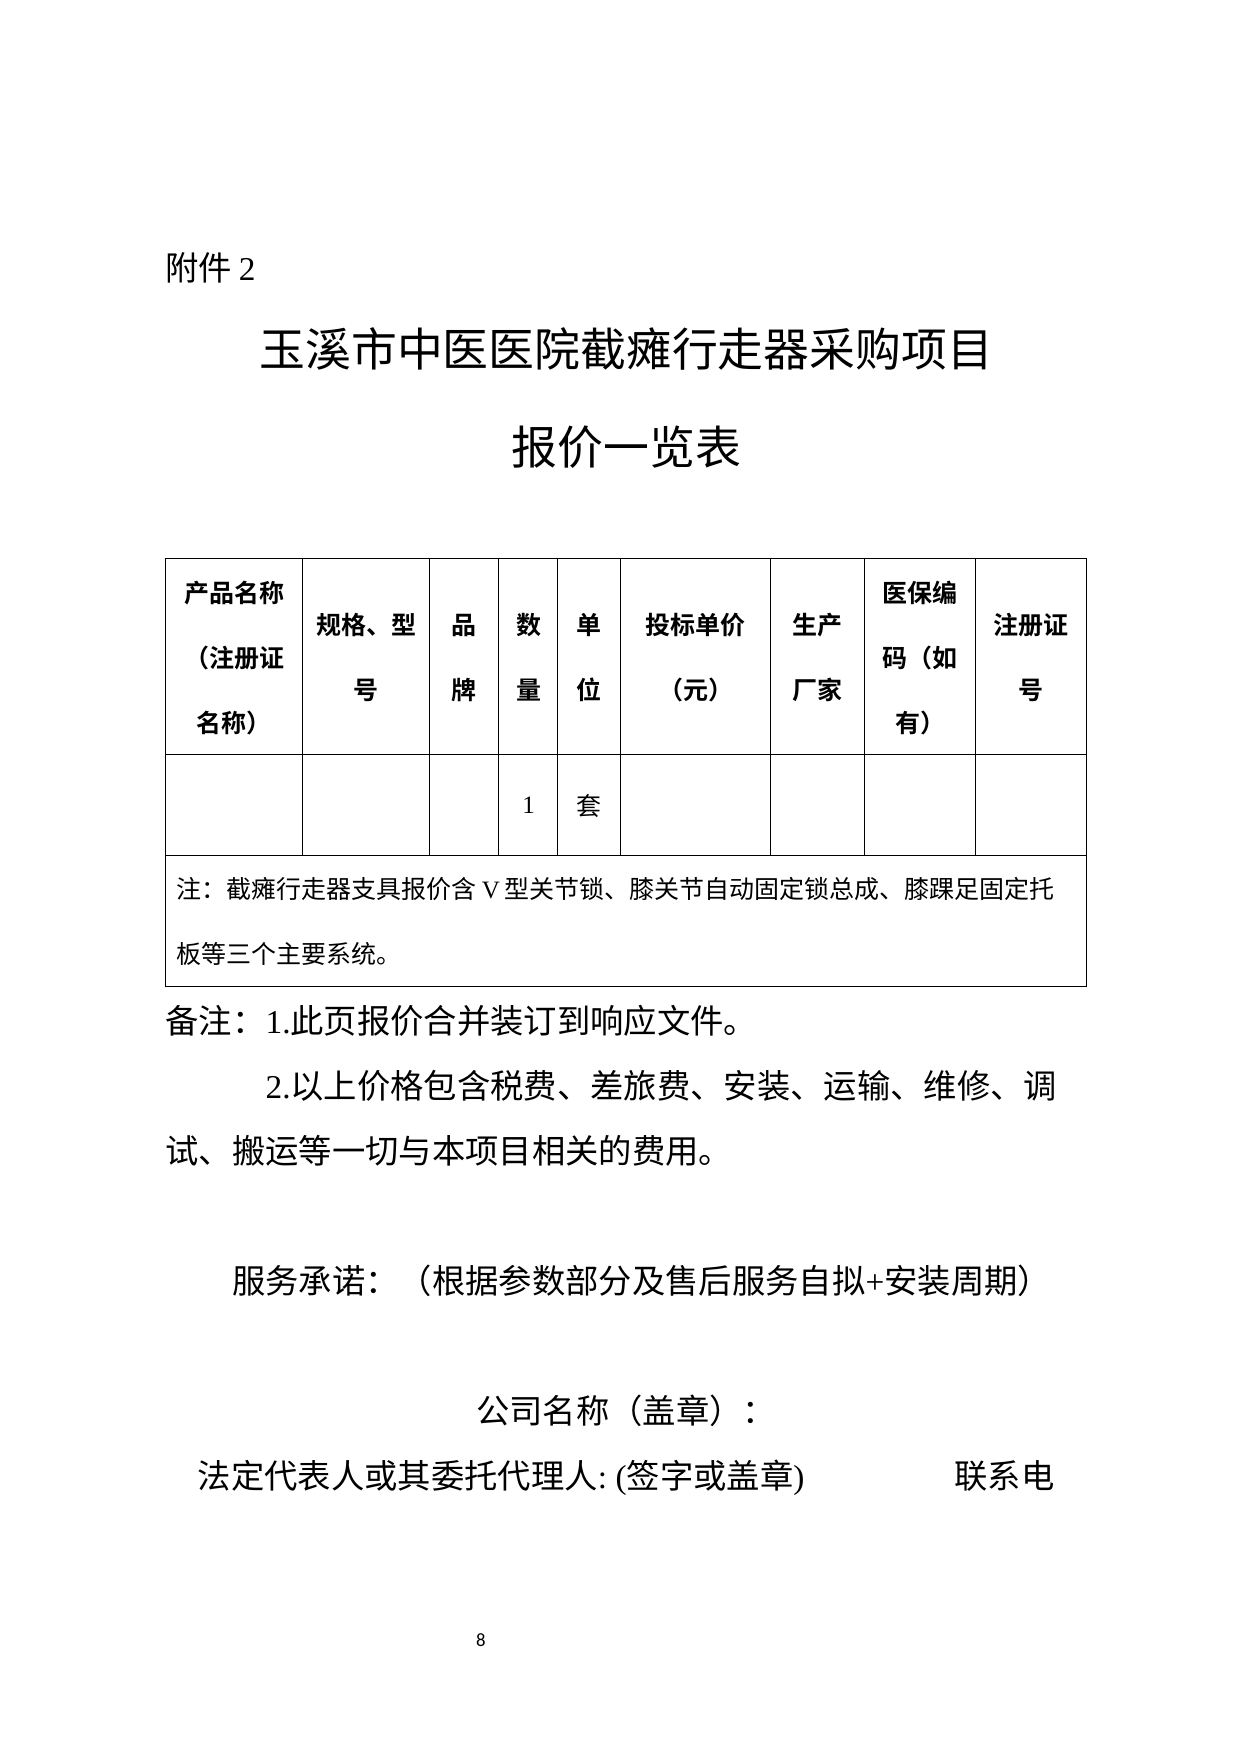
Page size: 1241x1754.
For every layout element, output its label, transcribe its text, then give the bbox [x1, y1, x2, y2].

table_cell 套 [558, 755, 620, 854]
table_header 生产厂家 [771, 559, 864, 754]
table_header 数量 [499, 559, 557, 754]
list 备注：1.此页报价合并装订到响应文件。 [165, 987, 1087, 1052]
table_cell [303, 755, 429, 854]
text 报价一览表 [165, 395, 1087, 493]
table_cell [166, 755, 302, 854]
table_cell [621, 755, 770, 854]
list 2.以上价格包含税费、差旅费、安装、运输、维修、调试、搬运等一切与本项目相关的费用。 [165, 1052, 1087, 1182]
table_cell [976, 755, 1086, 854]
list 公司名称（盖章）： [165, 1377, 1087, 1442]
table_header 品牌 [430, 559, 498, 754]
table_header 注册证号 [976, 559, 1086, 754]
table_cell [771, 755, 864, 854]
table_header 单位 [558, 559, 620, 754]
text 玉溪市中医医院截瘫行走器采购项目 [165, 298, 1087, 395]
text 附件2 [165, 233, 1087, 298]
table_header 投标单价（元） [621, 559, 770, 754]
table_cell [865, 755, 975, 854]
table_cell [430, 755, 498, 854]
table_cell 1 [499, 755, 557, 854]
text 服务承诺：（根据参数部分及售后服务自拟+安装周期） [165, 1247, 1087, 1312]
table_header 规格、型号 [303, 559, 429, 754]
table_header 产品名称（注册证名称） [166, 559, 302, 754]
table_cell 注：截瘫行走器支具报价含V型关节锁、膝关节自动固定锁总成、膝踝足固定托板等三个主要系统。 [166, 856, 1086, 986]
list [165, 1442, 1087, 1507]
table_header 医保编码（如有） [865, 559, 975, 754]
